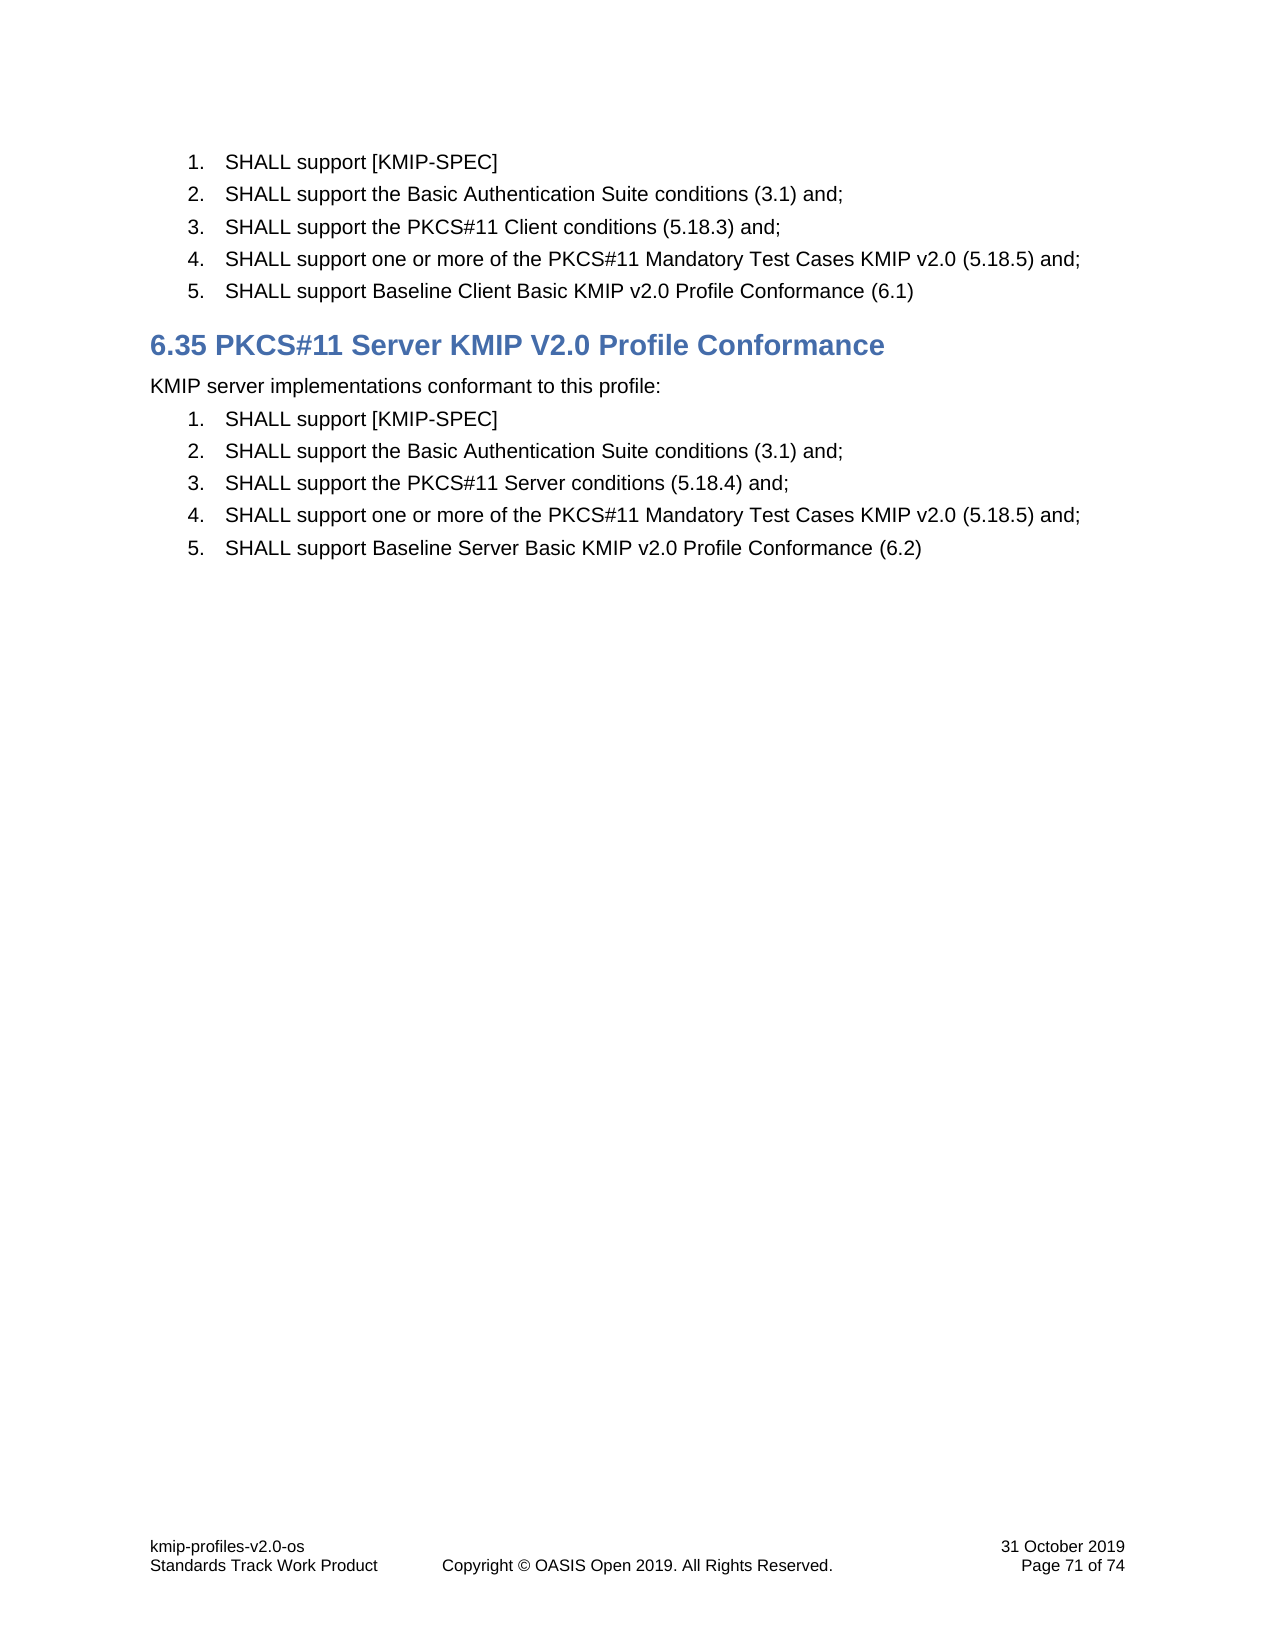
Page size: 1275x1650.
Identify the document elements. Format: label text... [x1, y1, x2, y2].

list SHALL support one or more of the PKCS#11 Mandatory Test Cases KMIP v2.0 (5.18.5) and; [187, 247, 1125, 271]
subtitle PKCS#11 Server KMIP V2.0 Profile Conformance [150, 328, 1125, 362]
list SHALL support the Basic Authentication Suite conditions (3.1) and; [187, 439, 1125, 463]
list SHALL support [KMIP-SPEC] [187, 150, 1125, 174]
list SHALL support the Basic Authentication Suite conditions (3.1) and; [187, 182, 1125, 206]
list SHALL support one or more of the PKCS#11 Mandatory Test Cases KMIP v2.0 (5.18.5) and; [187, 503, 1125, 527]
list SHALL support the PKCS#11 Server conditions (5.18.4) and; [187, 471, 1125, 495]
list SHALL support [KMIP-SPEC] [187, 406, 1125, 430]
text KMIP server implementations conformant to this profile: [150, 374, 1125, 398]
list SHALL support Baseline Server Basic KMIP v2.0 Profile Conformance (6.2) [187, 536, 1125, 559]
list SHALL support the PKCS#11 Client conditions (5.18.3) and; [187, 214, 1125, 238]
list SHALL support Baseline Client Basic KMIP v2.0 Profile Conformance (6.1) [187, 279, 1125, 303]
